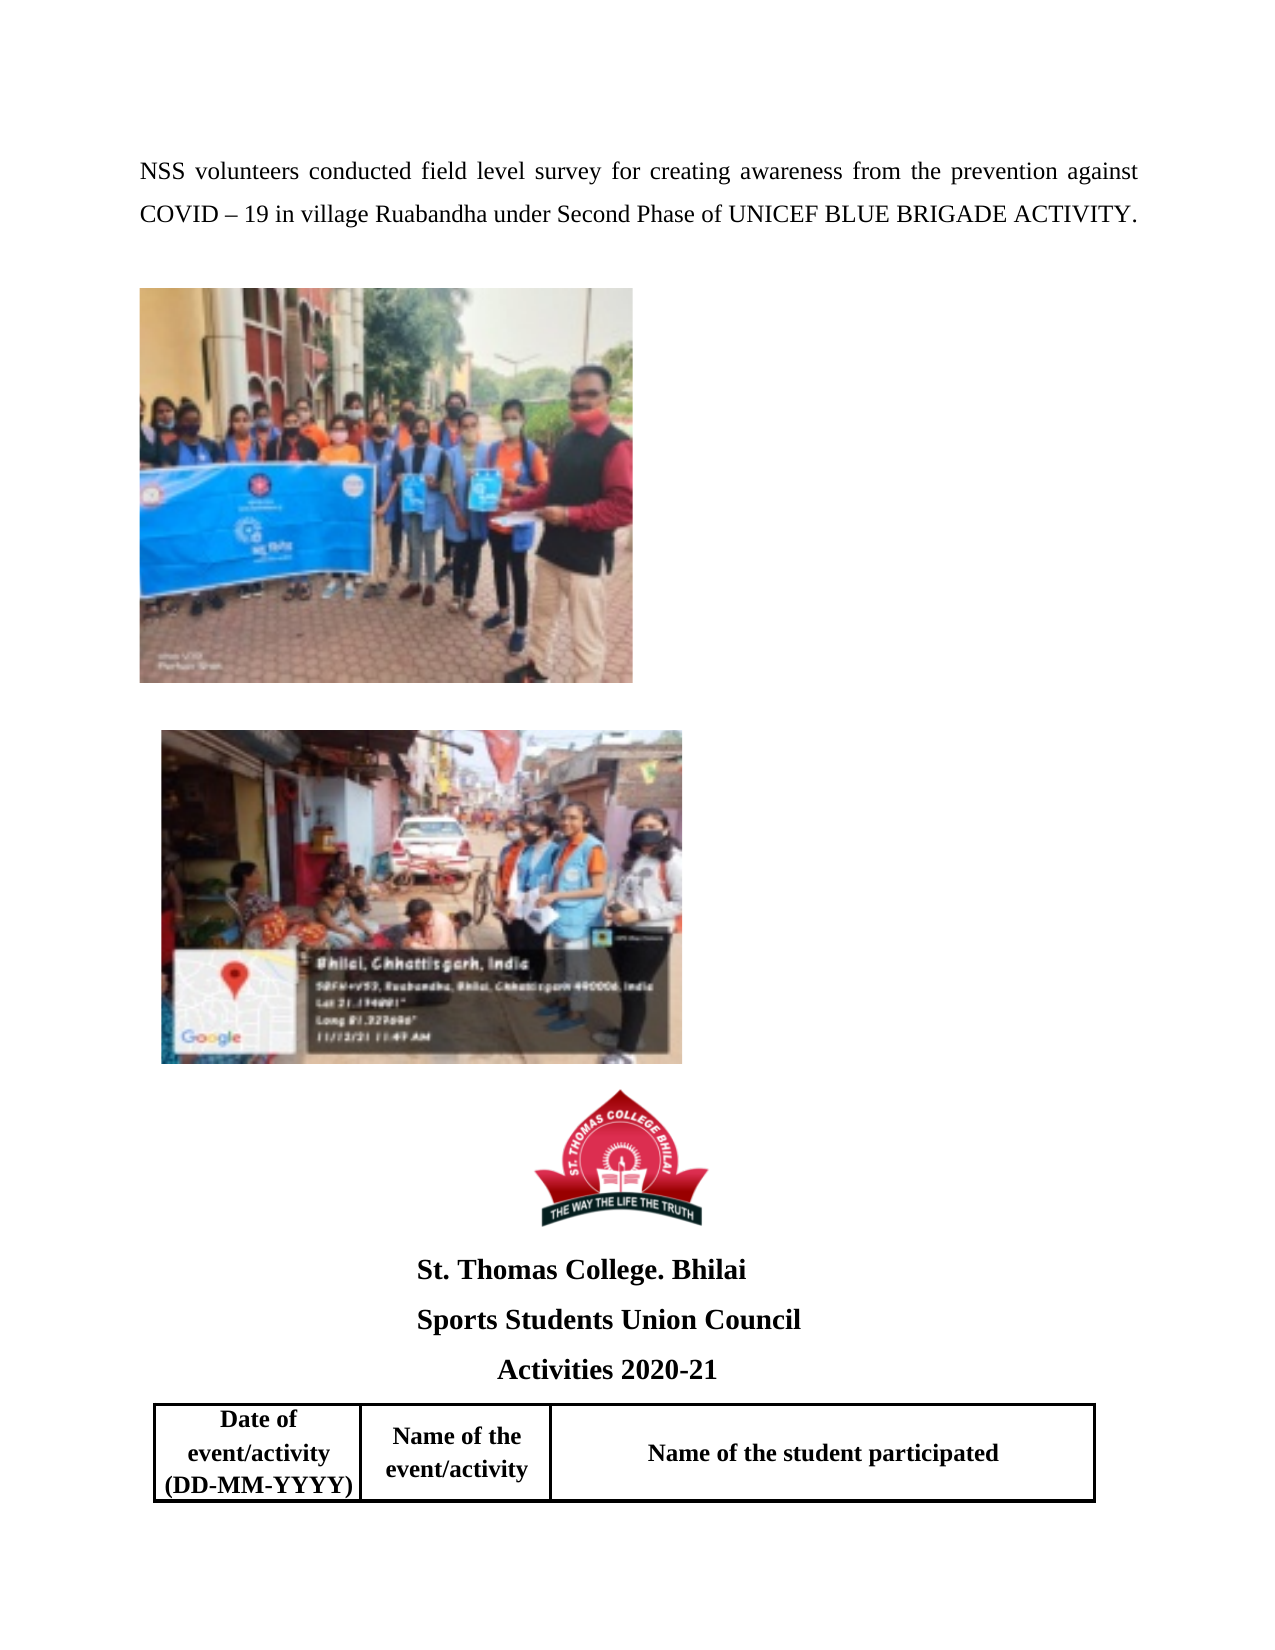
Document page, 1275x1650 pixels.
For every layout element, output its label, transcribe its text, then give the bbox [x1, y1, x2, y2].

picture [161, 730, 683, 1064]
table_header Name of the event/activity [362, 1406, 549, 1499]
text NSS volunteers conducted field level survey for creating awareness from the prevention against COVID – 19 in village Ruabandha under Second Phase of UNICEF BLUE BRIGADE ACTIVITY. [139, 156, 1139, 228]
table_header Date of event/activity (DD-MM-YYYY) [156, 1406, 359, 1499]
text Sports Students Union Council [139, 1302, 1139, 1336]
picture [526, 1082, 717, 1234]
text Activities 2020-21 [139, 1352, 1139, 1386]
picture [139, 288, 633, 683]
table_header Name of the student participated [552, 1406, 1093, 1499]
text St. Thomas College. Bhilai [139, 1252, 1139, 1285]
